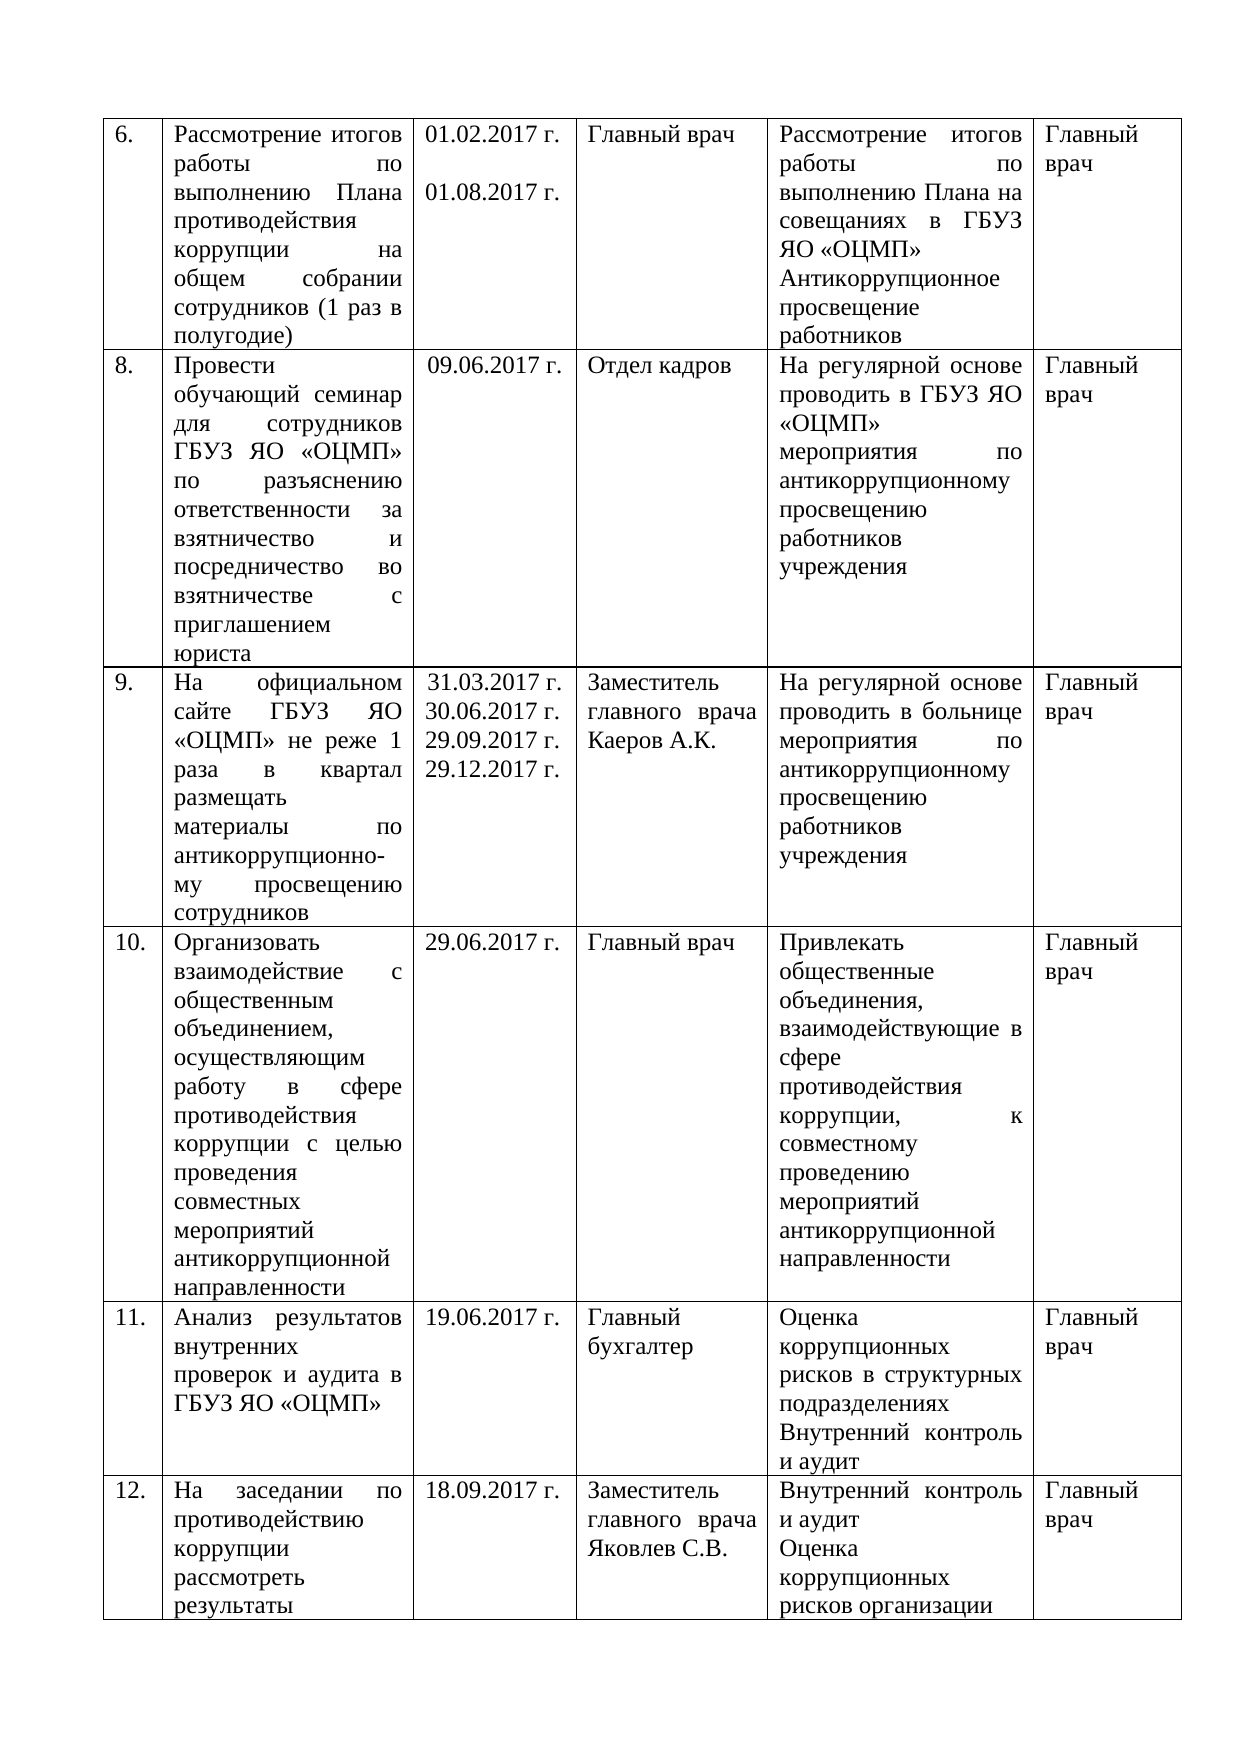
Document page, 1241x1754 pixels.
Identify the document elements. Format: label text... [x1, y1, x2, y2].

table_cell Главный врач [1034, 668, 1181, 926]
table_cell Главный врач [1034, 119, 1181, 349]
table_cell Отдел кадров [577, 350, 767, 666]
table_cell Провести обучающий семинар для сотрудников ГБУЗ ЯО «ОЦМП» по разъяснению ответственности за взятничество и посредничество во взятничестве с приглашением юриста [163, 350, 413, 666]
table_cell 09.06.2017 г. [414, 350, 576, 666]
table_cell Заместитель главного врача Каеров А.К. [577, 668, 767, 926]
table_cell 01.02.2017 г. 01.08.2017 г. [414, 119, 576, 349]
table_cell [163, 1476, 413, 1619]
table_cell На регулярной основе проводить в ГБУЗ ЯО «ОЦМП» мероприятия по антикоррупционному просвещению работников учреждения [768, 350, 1033, 666]
table_cell 31.03.2017 г. 30.06.2017 г. 29.09.2017 г. 29.12.2017 г. [414, 668, 576, 926]
table_cell Главный врач [577, 927, 767, 1301]
table_cell 6. [104, 119, 162, 349]
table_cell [577, 1476, 767, 1619]
table_cell 19.06.2017 г. [414, 1302, 576, 1474]
table_cell На регулярной основе проводить в больнице мероприятия по антикоррупционному просвещению работников учреждения [768, 668, 1033, 926]
table_cell Рассмотрение итогов работы по выполнению Плана на совещаниях в ГБУЗ ЯО «ОЦМП» Антикоррупционное просвещение работников [768, 119, 1033, 349]
table_cell Главный врач [1034, 927, 1181, 1301]
table_cell Главный бухгалтер [577, 1302, 767, 1474]
table_cell 9. [104, 668, 162, 926]
table_cell Главный врач [577, 119, 767, 349]
table_cell 12. [104, 1476, 162, 1619]
table_cell Привлекать общественные объединения, взаимодействующие в сфере противодействия коррупции, к совместному проведению мероприятий антикоррупционной направленности [768, 927, 1033, 1301]
table_cell Главный врач [1034, 1302, 1181, 1474]
table_cell Оценка коррупционных рисков в структурных подразделениях Внутренний контроль и аудит [768, 1302, 1033, 1474]
table_cell Главный врач [1034, 350, 1181, 666]
table_cell 11. [104, 1302, 162, 1474]
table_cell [768, 1476, 1033, 1619]
table_cell 10. [104, 927, 162, 1301]
table_cell Организовать взаимодействие с общественным объединением, осуществляющим работу в сфере противодействия коррупции с целью проведения совместных мероприятий антикоррупционной направленности [163, 927, 413, 1301]
table_cell Рассмотрение итогов работы по выполнению Плана противодействия коррупции на общем собрании сотрудников (1 раз в полугодие) [163, 119, 413, 349]
table_cell На официальном сайте ГБУЗ ЯО «ОЦМП» не реже 1 раза в квартал размещать материалы по антикоррупционно- му просвещению сотрудников [163, 668, 413, 926]
table_cell Анализ результатов внутренних проверок и аудита в ГБУЗ ЯО «ОЦМП» [163, 1302, 413, 1474]
table_cell 8. [104, 350, 162, 666]
table_cell Главный врач [1034, 1476, 1181, 1619]
table_cell 29.06.2017 г. [414, 927, 576, 1301]
table_cell 18.09.2017 г. [414, 1476, 576, 1619]
